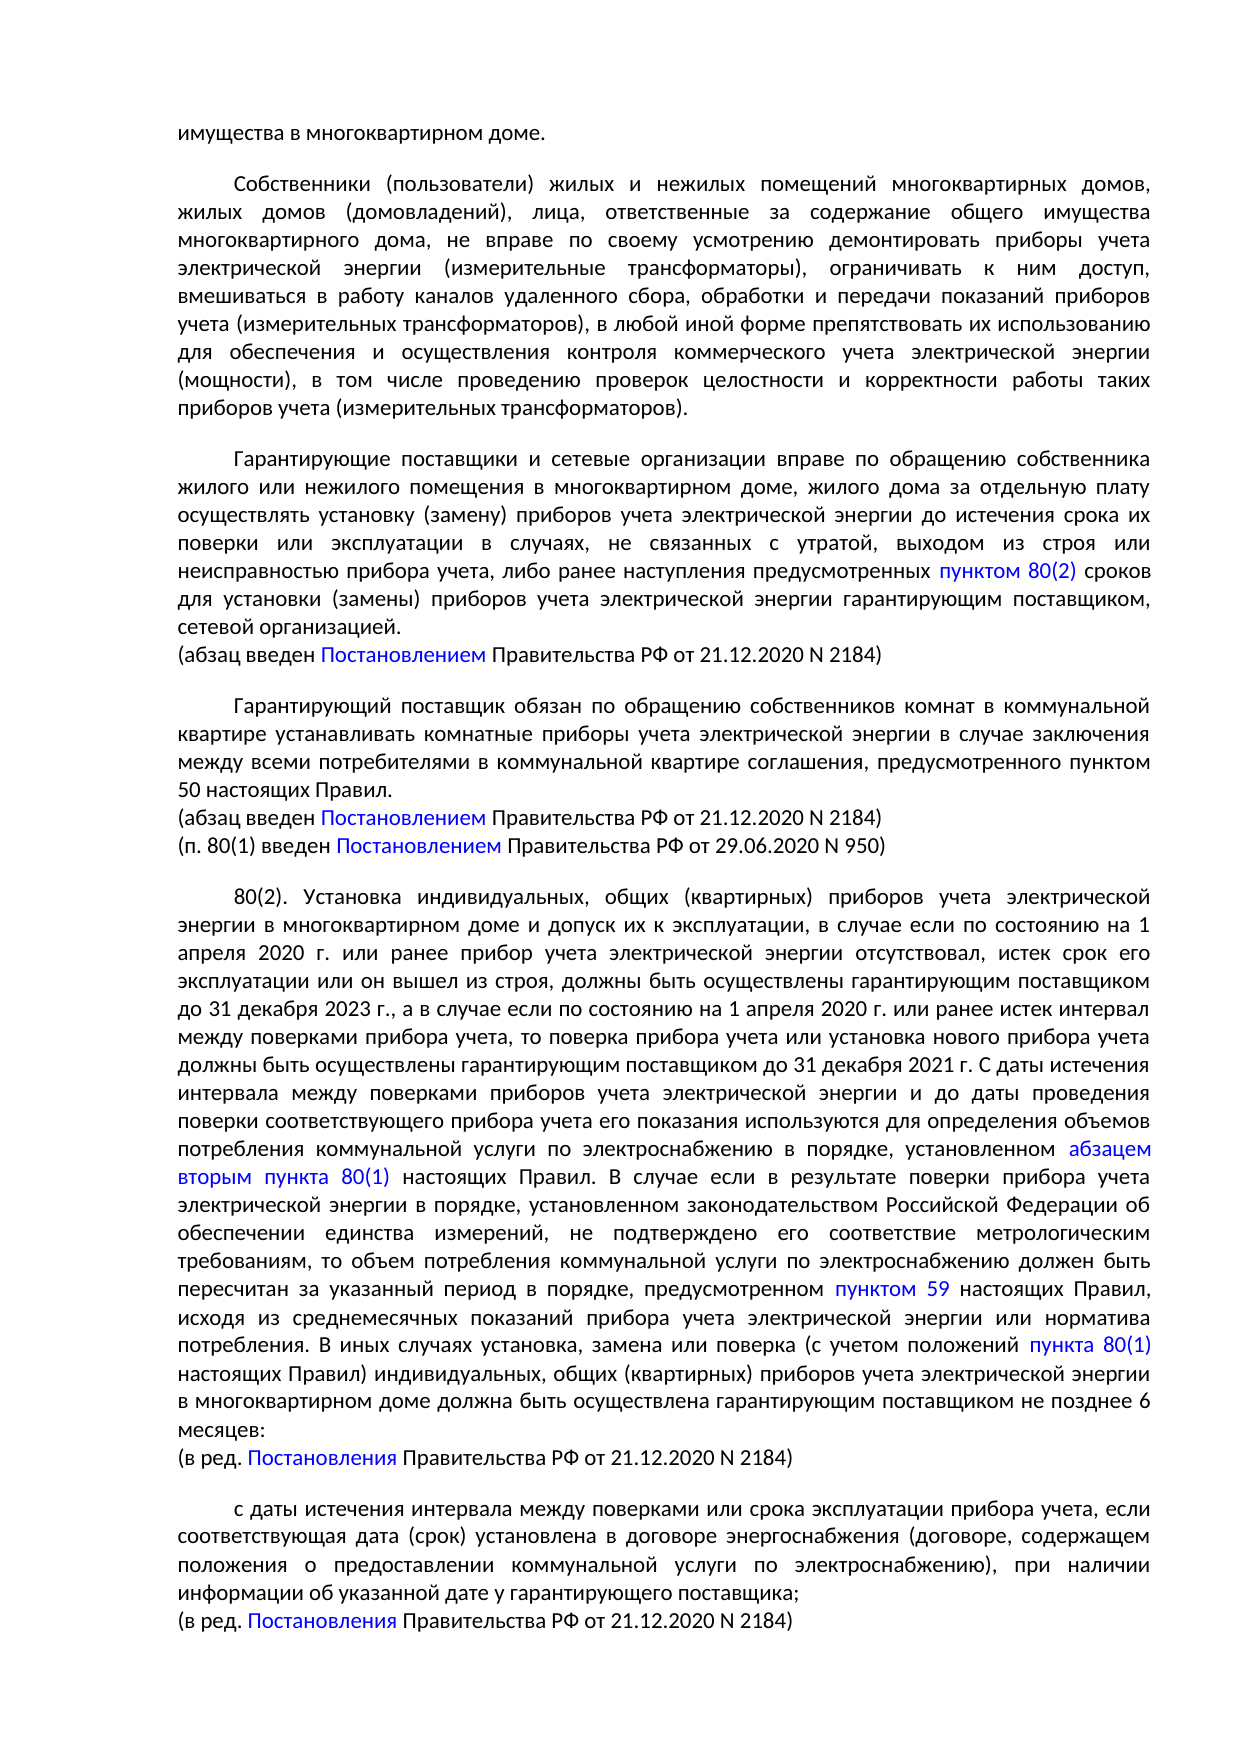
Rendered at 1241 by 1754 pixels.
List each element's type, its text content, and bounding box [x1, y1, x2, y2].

text (в ред. Постановления Правительства РФ от 21.12.2020 N 2184) [177, 1443, 1152, 1471]
text Гарантирующие поставщики и сетевые организации вправе по обращению собственника жилого или нежилого помещения в многоквартирном доме, жилого дома за отдельную плату осуществлять установку (замену) приборов учета электрической энергии до истечения срока их поверки или эксплуатации в случаях, не связанных с утратой, выходом из строя или неисправностью прибора учета, либо ранее наступления предусмотренных пунктом 80(2) сроков для установки (замены) приборов учета электрической энергии гарантирующим поставщиком, сетевой организацией. [177, 444, 1152, 640]
text Гарантирующий поставщик обязан по обращению собственников комнат в коммунальной квартире устанавливать комнатные приборы учета электрической энергии в случае заключения между всеми потребителями в коммунальной квартире соглашения, предусмотренного пунктом 50 настоящих Правил. [177, 691, 1152, 803]
text Собственники (пользователи) жилых и нежилых помещений многоквартирных домов, жилых домов (домовладений), лица, ответственные за содержание общего имущества многоквартирного дома, не вправе по своему усмотрению демонтировать приборы учета электрической энергии (измерительные трансформаторы), ограничивать к ним доступ, вмешиваться в работу каналов удаленного сбора, обработки и передачи показаний приборов учета (измерительных трансформаторов), в любой иной форме препятствовать их использованию для обеспечения и осуществления контроля коммерческого учета электрической энергии (мощности), в том числе проведению проверок целостности и корректности работы таких приборов учета (измерительных трансформаторов). [177, 169, 1152, 421]
text с даты истечения интервала между поверками или срока эксплуатации прибора учета, если соответствующая дата (срок) установлена в договоре энергоснабжения (договоре, содержащем положения о предоставлении коммунальной услуги по электроснабжению), при наличии информации об указанной дате у гарантирующего поставщика; [177, 1494, 1152, 1606]
text (в ред. Постановления Правительства РФ от 21.12.2020 N 2184) [177, 1606, 1152, 1634]
text (абзац введен Постановлением Правительства РФ от 21.12.2020 N 2184) [177, 640, 1152, 668]
text (абзац введен Постановлением Правительства РФ от 21.12.2020 N 2184) [177, 803, 1152, 831]
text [177, 118, 1152, 146]
text 80(2). Установка индивидуальных, общих (квартирных) приборов учета электрической энергии в многоквартирном доме и допуск их к эксплуатации, в случае если по состоянию на 1 апреля 2020 г. или ранее прибор учета электрической энергии отсутствовал, истек срок его эксплуатации или он вышел из строя, должны быть осуществлены гарантирующим поставщиком до 31 декабря 2023 г., а в случае если по состоянию на 1 апреля 2020 г. или ранее истек интервал между поверками прибора учета, то поверка прибора учета или установка нового прибора учета должны быть осуществлены гарантирующим поставщиком до 31 декабря 2021 г. С даты истечения интервала между поверками приборов учета электрической энергии и до даты проведения поверки соответствующего прибора учета его показания используются для определения объемов потребления коммунальной услуги по электроснабжению в порядке, установленном абзацем вторым пункта 80(1) настоящих Правил. В случае если в результате поверки прибора учета электрической энергии в порядке, установленном законодательством Российской Федерации об обеспечении единства измерений, не подтверждено его соответствие метрологическим требованиям, то объем потребления коммунальной услуги по электроснабжению должен быть пересчитан за указанный период в порядке, предусмотренном пунктом 59 настоящих Правил, исходя из среднемесячных показаний прибора учета электрической энергии или норматива потребления. В иных случаях установка, замена или поверка (с учетом положений пункта 80(1) настоящих Правил) индивидуальных, общих (квартирных) приборов учета электрической энергии в многоквартирном доме должна быть осуществлена гарантирующим поставщиком не позднее 6 месяцев: [177, 882, 1152, 1443]
text (п. 80(1) введен Постановлением Правительства РФ от 29.06.2020 N 950) [177, 831, 1152, 859]
